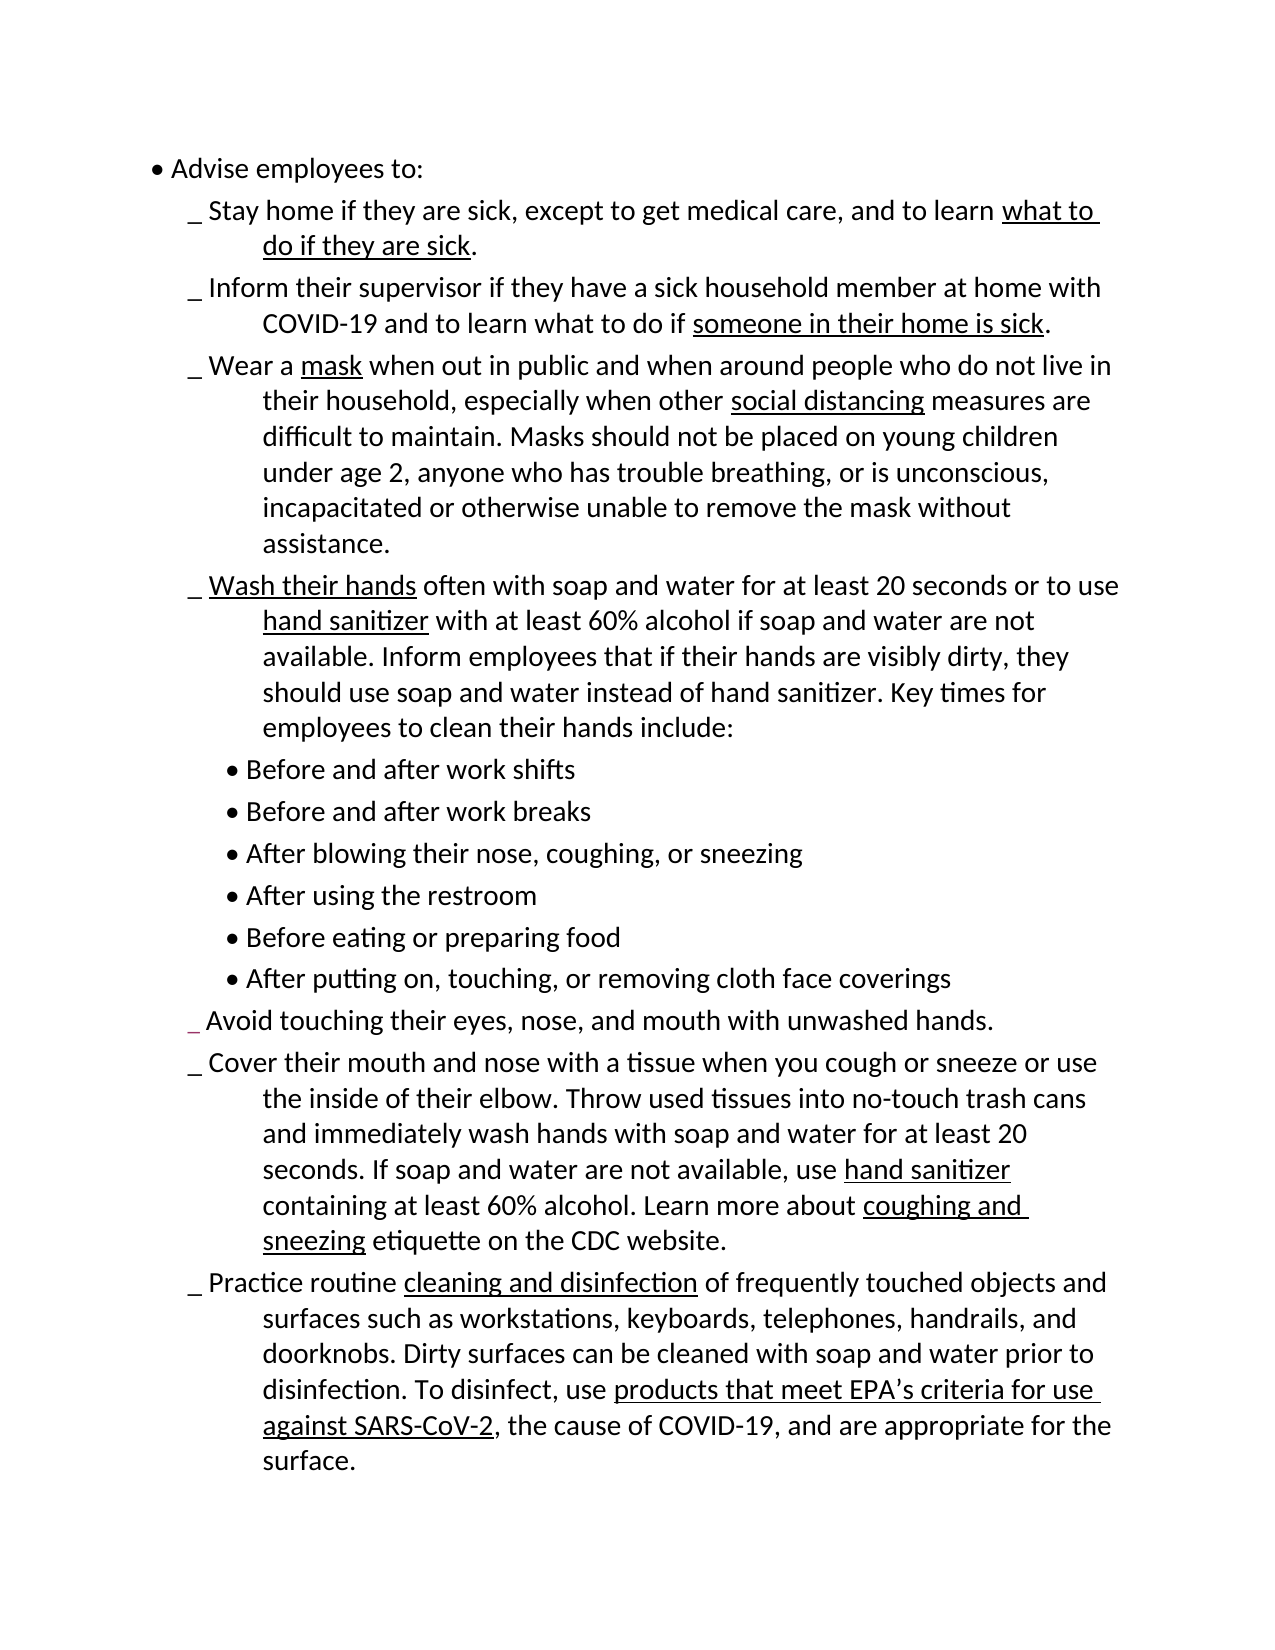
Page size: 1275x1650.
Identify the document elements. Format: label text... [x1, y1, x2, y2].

text • After putting on, touching, or removing cloth face coverings [225, 961, 1125, 996]
text _ [[*sk1*]]Avoid touching their eyes, nose, and mouth with unwashed hands. [187, 1002, 1125, 1038]
text • Advise employees to: [150, 150, 1125, 186]
text _ Practice routine cleaning and disinfection of frequently touched objects and surfaces such as workstations, keyboards, telephones, handrails, and doorknobs. Dirty surfaces can be cleaned with soap and water prior to disinfection. To disinfect, use products that meet EPA’s criteria for use against SARS-CoV-2, the cause of COVID-19, and are appropriate for the surface. [187, 1264, 1125, 1478]
text • Before and after work breaks [225, 793, 1125, 829]
text _ Inform their supervisor if they have a sick household member at home with COVID-19 and to learn what to do if someone in their home is sick. [187, 269, 1125, 341]
text • After using the restroom [225, 877, 1125, 912]
text • After blowing their nose, coughing, or sneezing [225, 835, 1125, 871]
text _ Cover their mouth and nose with a tissue when you cough or sneeze or use the inside of their elbow. Throw used tissues into no-touch trash cans and immediately wash hands with soap and water for at least 20 seconds. If soap and water are not available, use hand sanitizer containing at least 60% alcohol. Learn more about coughing and sneezing etiquette on the CDC website. [187, 1044, 1125, 1258]
text • Before eating or preparing food [225, 919, 1125, 954]
text _ Stay home if they are sick, except to get medical care, and to learn what to do if they are sick. [187, 192, 1125, 263]
text _ Wash their hands often with soap and water for at least 20 seconds or to use hand sanitizer with at least 60% alcohol if soap and water are not available. Inform employees that if their hands are visibly dirty, they should use soap and water instead of hand sanitizer. Key times for employees to clean their hands include: [187, 567, 1125, 745]
text _ Wear a mask when out in public and when around people who do not live in their household, especially when other social distancing measures are difficult to maintain. Masks should not be placed on young children under age 2, anyone who has trouble breathing, or is unconscious, incapacitated or otherwise unable to remove the mask without assistance. [187, 347, 1125, 561]
text • Before and after work shifts [225, 751, 1125, 787]
